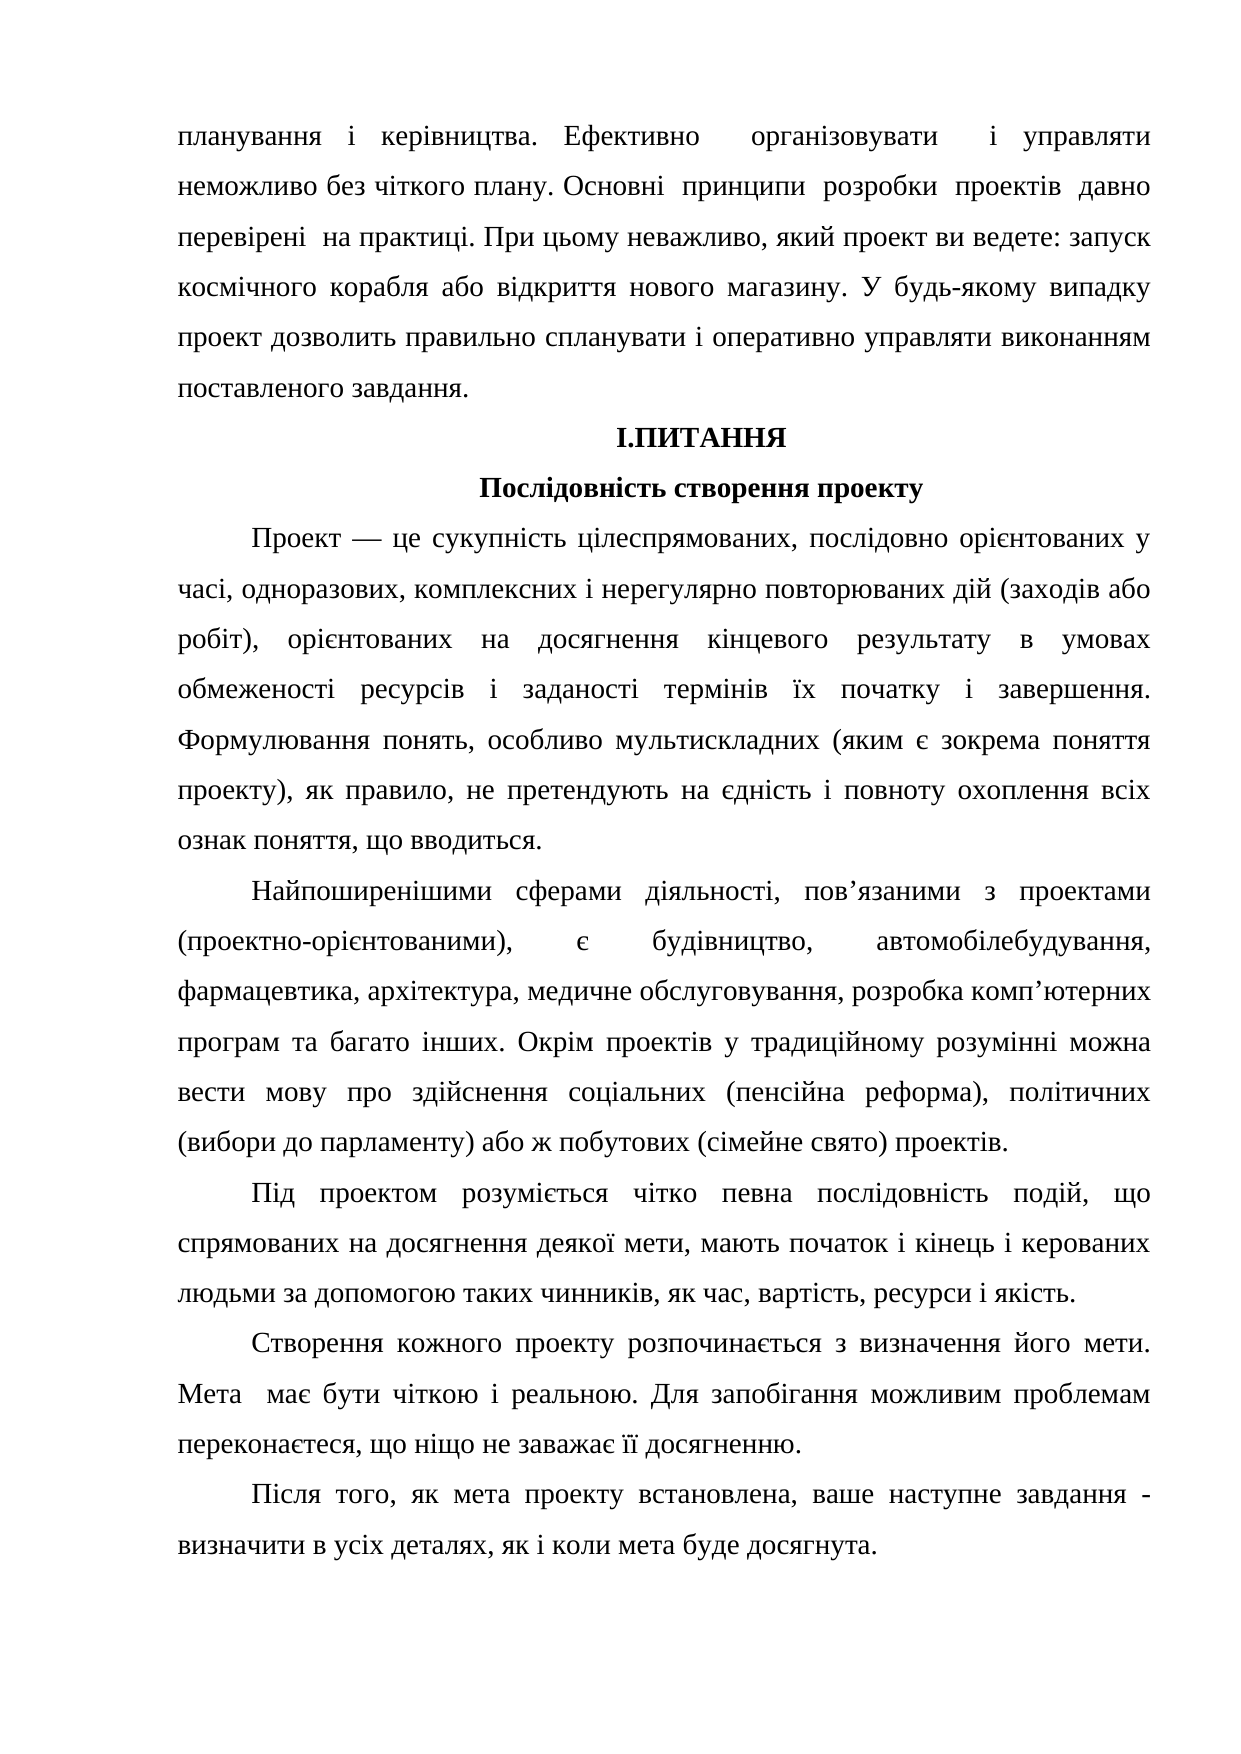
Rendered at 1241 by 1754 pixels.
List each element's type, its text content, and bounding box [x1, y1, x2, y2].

text Послідовність створення проекту [177, 470, 1152, 504]
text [177, 118, 1152, 403]
text Після того, як мета проекту встановлена, ваше наступне завдання - визначити в усіх деталях, як і коли мета буде досягнута. [177, 1477, 1152, 1560]
text Проект — це сукупність цілеспрямованих, послідовно орієнтованих у часі, одноразових, комплексних і нерегулярно повторюваних дій (заходів або робіт), орієнтованих на досягнення кінцевого результату в умовах обмеженості ресурсів і заданості термінів їх початку і завершення. Формулювання понять, особливо мультискладних (яким є зокрема поняття проекту), як правило, не претендують на єдність і повноту охоплення всіх ознак поняття, що вводиться. [177, 521, 1152, 856]
text І.ПИТАННЯ [177, 420, 1152, 453]
text Найпоширенішими сферами діяльності, пов’язаними з проектами (проектно-орієнтованими), є будівництво, автомобілебудування, фармацевтика, архітектура, медичне обслуговування, розробка комп’ютерних програм та багато інших. Окрім проектів у традиційному розумінні можна вести мову про здійснення соціальних (пенсійна реформа), політичних (вибори до парламенту) або ж побутових (сімейне свято) проектів. [177, 873, 1152, 1158]
text Під проектом розуміється чітко певна послідовність подій, що спрямованих на досягнення деякої мети, мають початок і кінець і керованих людьми за допомогою таких чинників, як час, вартість, ресурси і якість. [177, 1175, 1152, 1309]
text Створення кожного проекту розпочинається з визначення його мети. Мета має бути чіткою і реальною. Для запобігання можливим проблемам переконаєтеся, що ніщо не заважає її досягненню. [177, 1326, 1152, 1460]
